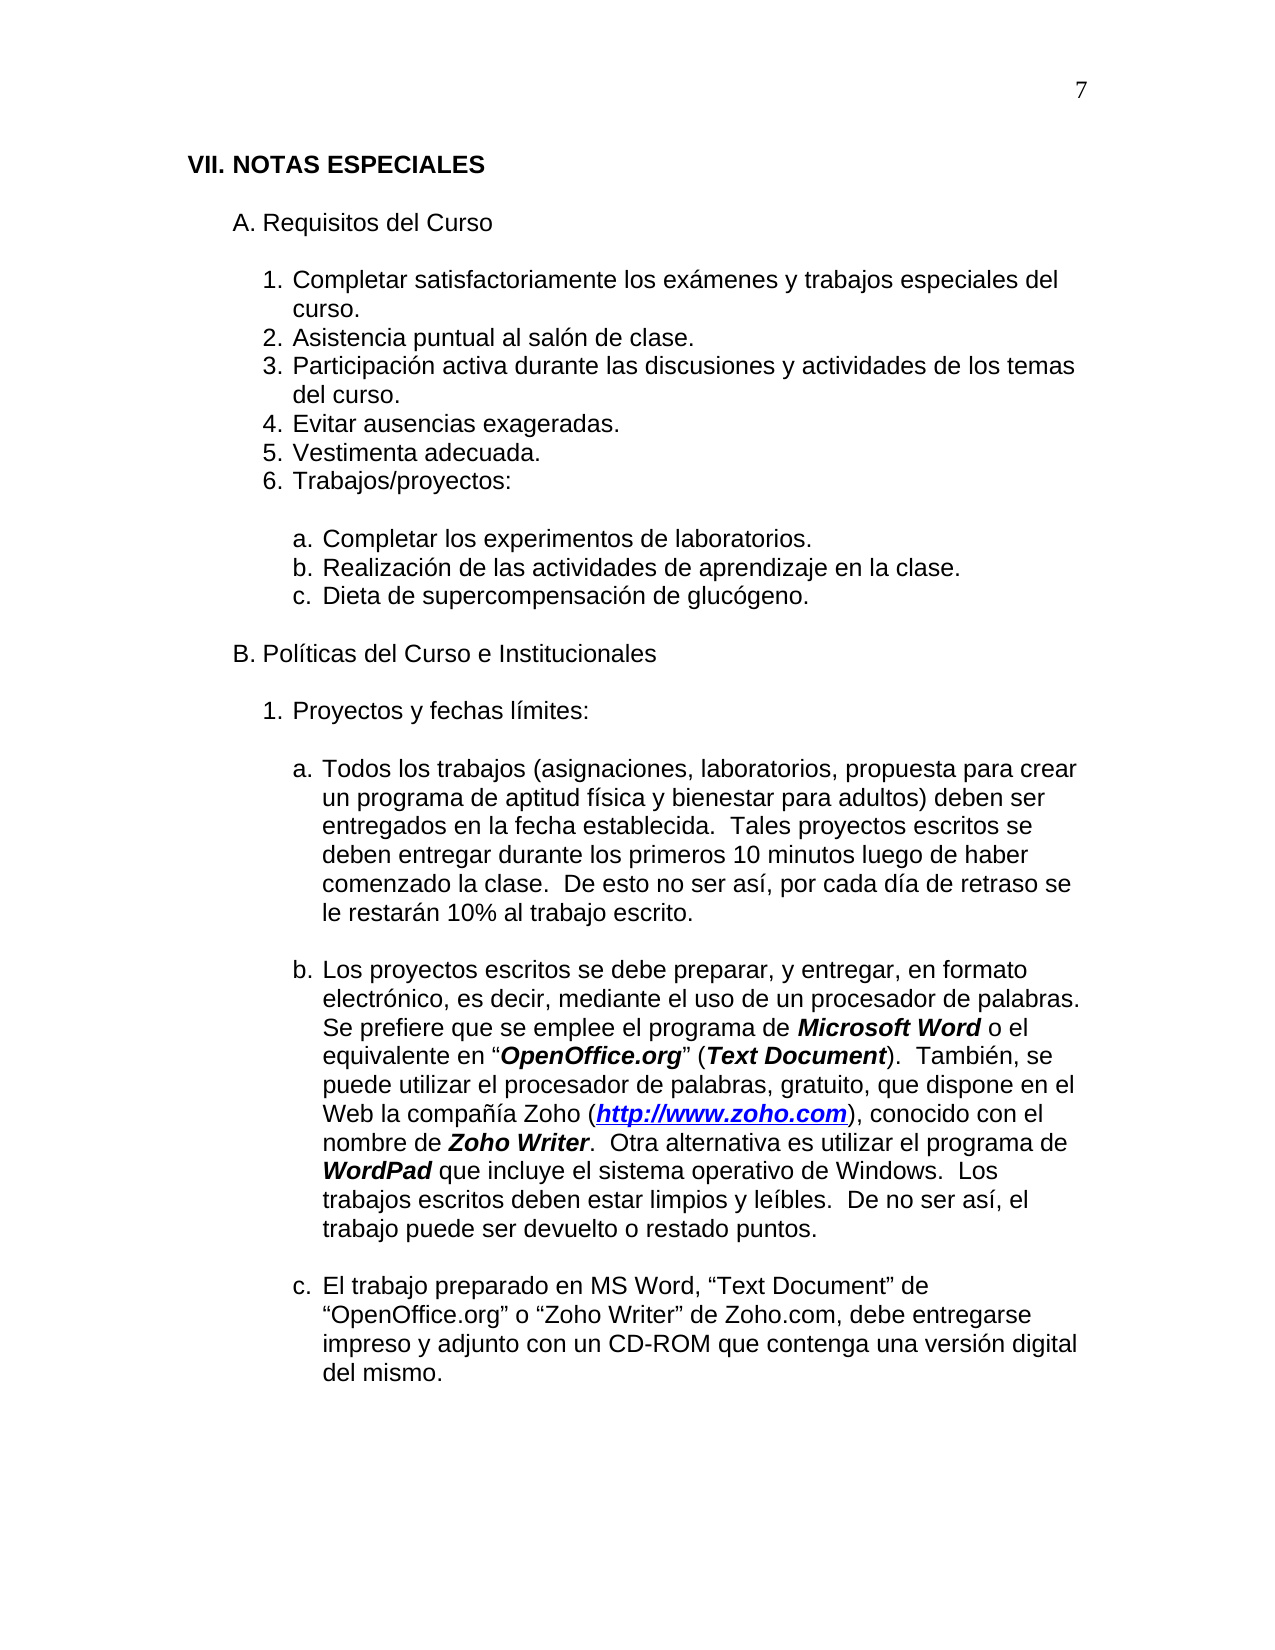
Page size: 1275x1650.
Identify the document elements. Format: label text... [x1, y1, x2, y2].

text 2. Asistencia puntual al salón de clase. [262, 322, 1087, 351]
text b. Realización de las actividades de aprendizaje en la clase. [277, 552, 1087, 581]
text a. Todos los trabajos (asignaciones, laboratorios, propuesta para crear un programa de aptitud física y bienestar para adultos) deben ser entregados en la fecha establecida. Tales proyectos escritos se deben entregar durante los primeros 10 minutos luego de haber comenzado la clase. De esto no ser así, por cada día de retraso se le restarán 10% al trabajo escrito. [292, 754, 1087, 926]
text b. Los proyectos escritos se debe preparar, y entregar, en formato electrónico, es decir, mediante el uso de un procesador de palabras. Se prefiere que se emplee el programa de Microsoft Word o el equivalente en “OpenOffice.org” (Text Document). También, se puede utilizar el procesador de palabras, gratuito, que dispone en el Web la compañía Zoho (http://www.zoho.com), conocido con el nombre de Zoho Writer. Otra alternativa es utilizar el programa de WordPad que incluye el sistema operativo de Windows. Los trabajos escritos deben estar limpios y leíbles. De no ser así, el trabajo puede ser devuelto o restado puntos. [292, 955, 1087, 1242]
text A. Requisitos del Curso [217, 207, 1087, 236]
text 3. Participación activa durante las discusiones y actividades de los temas del curso. [262, 351, 1087, 409]
text 4. Evitar ausencias exageradas. [247, 409, 1087, 437]
text 1. Proyectos y fechas límites: [262, 696, 1087, 725]
text 1. Completar satisfactoriamente los exámenes y trabajos especiales del curso. [262, 265, 1087, 322]
text 5. Vestimenta adecuada. [247, 437, 1087, 466]
text c. Dieta de supercompensación de glucógeno. [292, 581, 1087, 610]
text B. Políticas del Curso e Institucionales [217, 639, 1087, 667]
text VII. NOTAS ESPECIALES [187, 150, 1087, 179]
text c. El trabajo preparado en MS Word, “Text Document” de “OpenOffice.org” o “Zoho Writer” de Zoho.com, debe entregarse impreso y adjunto con un CD-ROM que contenga una versión digital del mismo. [292, 1271, 1087, 1386]
text 6. Trabajos/proyectos: [247, 466, 1087, 495]
text a. Completar los experimentos de laboratorios. [277, 524, 1087, 552]
